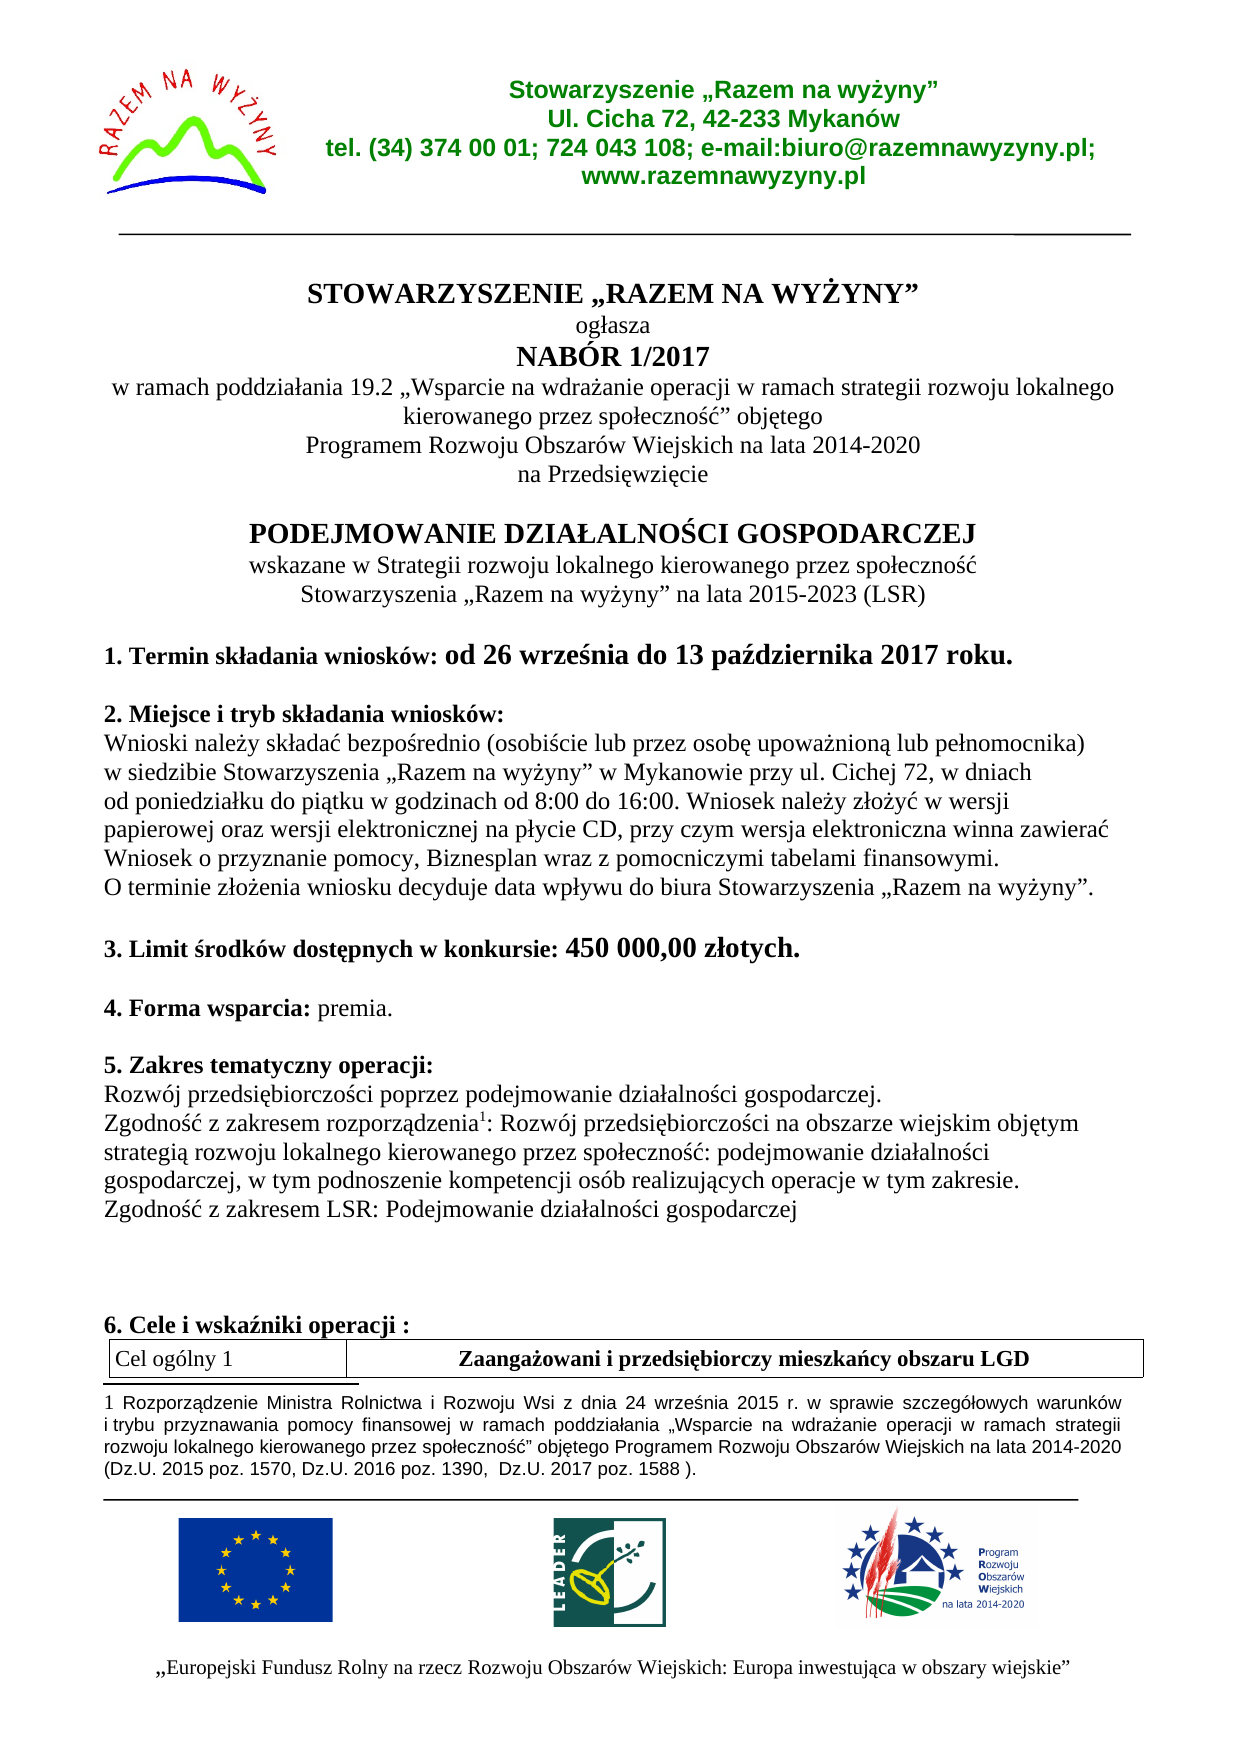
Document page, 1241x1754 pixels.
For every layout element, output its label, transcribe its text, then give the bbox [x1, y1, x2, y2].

text Stowarzyszenie „Razem na wyżyny” [307, 75, 1122, 104]
text 2. Miejsce i tryb składania wniosków: Wnioski należy składać bezpośrednio (osobiście lub przez osobę upoważnioną lub pełnomocnika) w siedzibie Stowarzyszenia „Razem na wyżyny” w Mykanowie przy ul. Cichej 72, w dniach od poniedziałku do piątku w godzinach od 8:00 do 16:00. Wniosek należy złożyć w wersji papierowej oraz wersji elektronicznej na płycie CD, przy czym wersja elektroniczna winna zawierać Wniosek o przyznanie pomocy, Biznesplan wraz z pomocniczymi tabelami finansowymi. O terminie złożenia wniosku decyduje data wpływu do biura Stowarzyszenia „Razem na wyżyny”. [103, 699, 1122, 901]
table_header Zaangażowani i przedsiębiorczy mieszkańcy obszaru LGD [347, 1340, 1143, 1377]
picture [553, 1518, 666, 1627]
picture [178, 1518, 333, 1622]
picture [66, 37, 307, 222]
text 6. Cele i wskaźniki operacji : [103, 1310, 1122, 1339]
table_header Cel ogólny 1 [110, 1340, 346, 1377]
text 3. Limit środków dostępnych w konkursie: 450 000,00 złotych. [103, 930, 1122, 963]
text Rozwój przedsiębiorczości poprzez podejmowanie działalności gospodarczej. Zgodność z zakresem rozporządzenia: Rozwój przedsiębiorczości na obszarze wiejskim objętym strategią rozwoju lokalnego kierowanego przez społeczność: podejmowanie działalności gospodarczej, w tym podnoszenie kompetencji osób realizujących operacje w tym zakresie. Zgodność z zakresem LSR: Podejmowanie działalności gospodarczej [103, 1079, 1122, 1223]
text 1. Termin składania wniosków: od 26 września do 13 października 2017 roku. [103, 637, 1122, 670]
text www.razemnawyzyny.pl [307, 161, 1122, 190]
text Ul. Cicha 72, 42-233 Mykanów [307, 104, 1122, 132]
text 4. Forma wsparcia: premia. [103, 993, 1122, 1021]
text PODEJMOWANIE DZIAŁALNOŚCI GOSPODARCZEJ wskazane w Strategii rozwoju lokalnego kierowanego przez społeczność Stowarzyszenia „Razem na wyżyny” na lata 2015-2023 (LSR) [103, 517, 1122, 608]
text tel. (34) 374 00 01; 724 043 108; e-mail:biuro@razemnawyzyny.pl; [307, 132, 1122, 161]
text 5. Zakres tematyczny operacji: [103, 1051, 1122, 1079]
text STOWARZYSZENIE „RAZEM NA WYŻYNY” ogłasza NABÓR 1/2017 w ramach poddziałania 19.2 „Wsparcie na wdrażanie operacji w ramach strategii rozwoju lokalnego kierowanego przez społeczność” objętego Programem Rozwoju Obszarów Wiejskich na lata 2014-2020 na Przedsięwzięcie [103, 277, 1122, 487]
picture [834, 1501, 1039, 1629]
